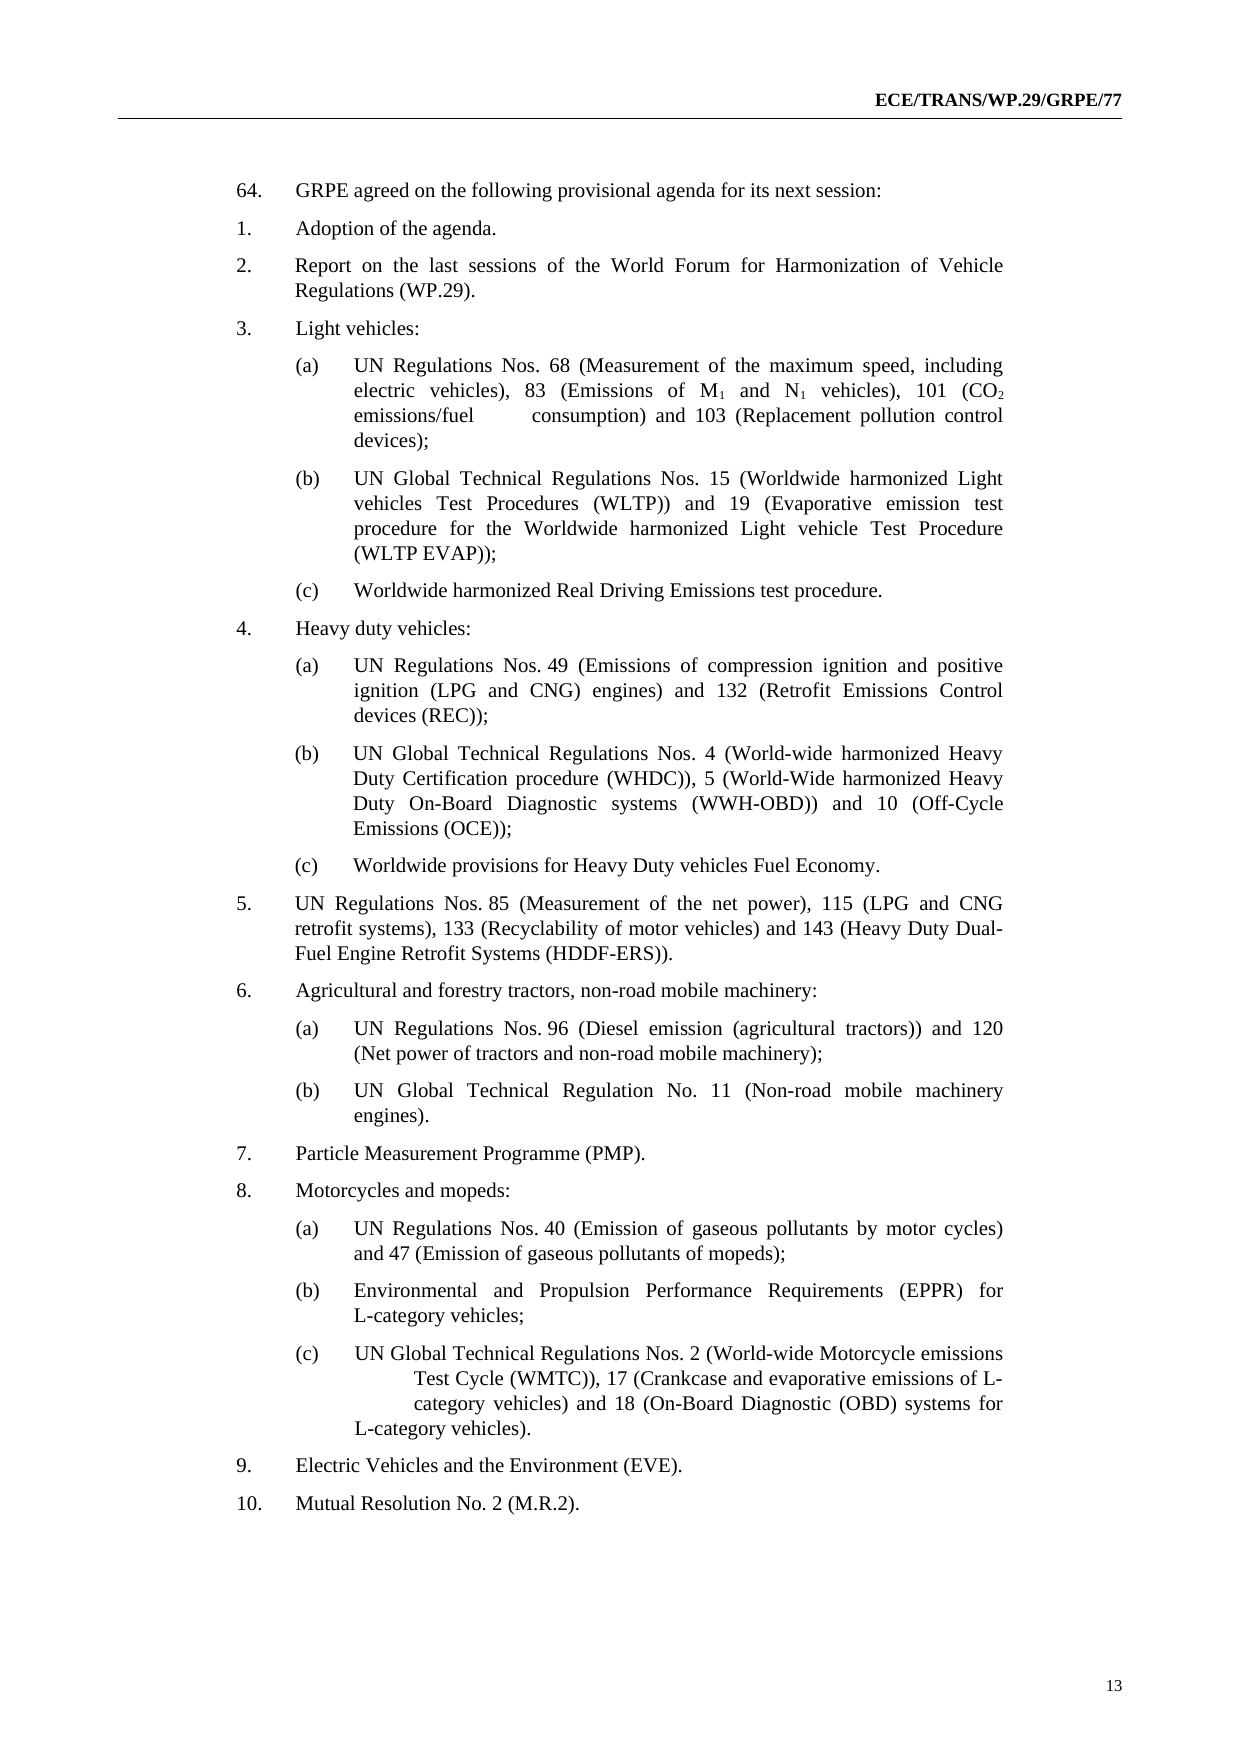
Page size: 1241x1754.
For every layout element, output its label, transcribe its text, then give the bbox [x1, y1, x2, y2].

text 6. Agricultural and forestry tractors, non-road mobile machinery: [236, 977, 1004, 1002]
text (c) Worldwide provisions for Heavy Duty vehicles Fuel Economy. [294, 852, 1004, 877]
text (a) UN Regulations Nos. 96 (Diesel emission (agricultural tractors)) and 120 (Net power of tractors and non-road mobile machinery); [295, 1015, 1004, 1065]
text 8. Motorcycles and mopeds: [236, 1177, 1004, 1202]
text 10. Mutual Resolution No. 2 (M.R.2). [236, 1490, 1004, 1515]
text (a) UN Regulations Nos. 49 (Emissions of compression ignition and positive ignition (LPG and CNG) engines) and 132 (Retrofit Emissions Control devices (REC)); [295, 652, 1004, 727]
text 9. Electric Vehicles and the Environment (EVE). [177, 1452, 1004, 1477]
text 64. GRPE agreed on the following provisional agenda for its next session: [236, 177, 1004, 202]
text (b) UN Global Technical Regulation No. 11 (Non-road mobile machinery engines). [295, 1077, 1004, 1127]
text (b) Environmental and Propulsion Performance Requirements (EPPR) for L-category vehicles; [295, 1277, 1004, 1327]
text 2. Report on the last sessions of the World Forum for Harmonization of Vehicle Regulations (WP.29). [236, 252, 1004, 302]
text 1. Adoption of the agenda. [236, 215, 1004, 240]
text (b) UN Global Technical Regulations Nos. 15 (Worldwide harmonized Light vehicles Test Procedures (WLTP)) and 19 (Evaporative emission test procedure for the Worldwide harmonized Light vehicle Test Procedure (WLTP EVAP)); [295, 465, 1004, 565]
text 3. Light vehicles: [236, 315, 1004, 340]
text (a) UN Regulations Nos. 68 (Measurement of the maximum speed, including electric vehicles), 83 (Emissions of M1 and N1 vehicles), 101 (CO2 emissions/fuel consumption) and 103 (Replacement pollution control devices); [295, 352, 1004, 452]
text (c) UN Global Technical Regulations Nos. 2 (World-wide Motorcycle emissions Test Cycle (WMTC)), 17 (Crankcase and evaporative emissions of L- category vehicles) and 18 (On-Board Diagnostic (OBD) systems for L-category vehicles). [295, 1340, 1004, 1440]
text (b) UN Global Technical Regulations Nos. 4 (World-wide harmonized Heavy Duty Certification procedure (WHDC)), 5 (World-Wide harmonized Heavy Duty On-Board Diagnostic systems (WWH-OBD)) and 10 (Off-Cycle Emissions (OCE)); [294, 740, 1004, 840]
text (c) Worldwide harmonized Real Driving Emissions test procedure. [295, 577, 1004, 602]
text 7. Particle Measurement Programme (PMP). [236, 1140, 1004, 1165]
text 4. Heavy duty vehicles: [236, 615, 1004, 640]
text 5. UN Regulations Nos. 85 (Measurement of the net power), 115 (LPG and CNG retrofit systems), 133 (Recyclability of motor vehicles) and 143 (Heavy Duty Dual-Fuel Engine Retrofit Systems (HDDF-ERS)). [236, 890, 1004, 965]
text (a) UN Regulations Nos. 40 (Emission of gaseous pollutants by motor cycles) and 47 (Emission of gaseous pollutants of mopeds); [295, 1215, 1004, 1265]
